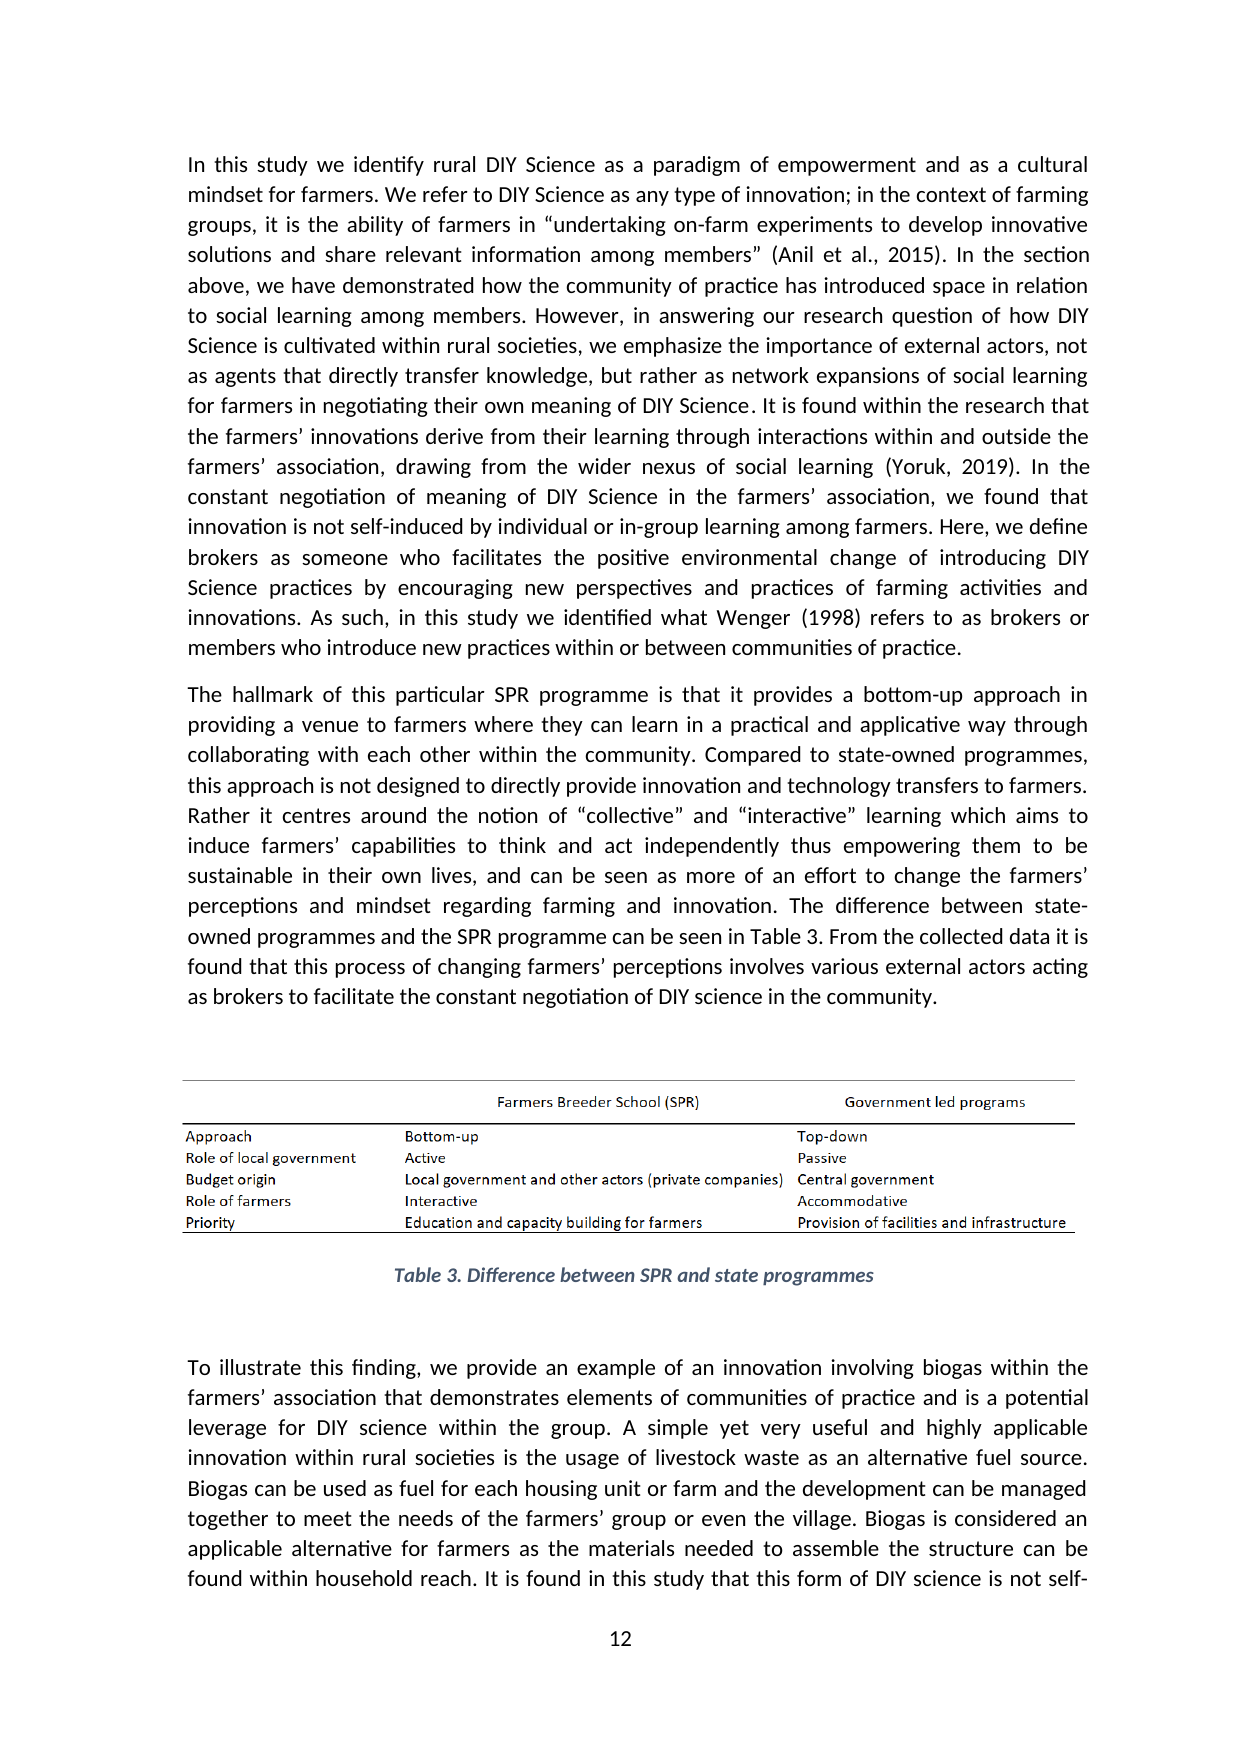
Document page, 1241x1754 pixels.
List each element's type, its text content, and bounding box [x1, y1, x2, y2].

picture [164, 1059, 1105, 1253]
text In this study we identify rural DIY Science as a paradigm of empowerment and as a cultural mindset for farmers. We refer to DIY Science as any type of innovation; in the context of farming groups, it is the ability of farmers in “undertaking on-farm experiments to develop innovative solutions and share relevant information among members” (Anil et al., 2015). In the section above, we have demonstrated how the community of practice has introduced space in relation to social learning among members. However, in answering our research question of how DIY Science is cultivated within rural societies, we emphasize the importance of external actors, not as agents that directly transfer knowledge, but rather as network expansions of social learning for farmers in negotiating their own meaning of DIY Science. It is found within the research that the farmers’ innovations derive from their learning through interactions within and outside the farmers’ association, drawing from the wider nexus of social learning (Yoruk, 2019). In the constant negotiation of meaning of DIY Science in the farmers’ association, we found that innovation is not self-induced by individual or in-group learning among farmers. Here, we define brokers as someone who facilitates the positive environmental change of introducing DIY Science practices by encouraging new perspectives and practices of farming activities and innovations. As such, in this study we identified what Wenger (1998) refers to as brokers or members who introduce new practices within or between communities of practice. [187, 150, 1090, 661]
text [187, 1353, 1090, 1592]
text The hallmark of this particular SPR programme is that it provides a bottom-up approach in providing a venue to farmers where they can learn in a practical and applicative way through collaborating with each other within the community. Compared to state-owned programmes, this approach is not designed to directly provide innovation and technology transfers to farmers. Rather it centres around the notion of “collective” and “interactive” learning which aims to induce farmers’ capabilities to think and act independently thus empowering them to be sustainable in their own lives, and can be seen as more of an effort to change the farmers’ perceptions and mindset regarding farming and innovation. The difference between state-owned programmes and the SPR programme can be seen in Table 3. From the collected data it is found that this process of changing farmers’ perceptions involves various external actors acting as brokers to facilitate the constant negotiation of DIY science in the community. [187, 680, 1090, 1010]
